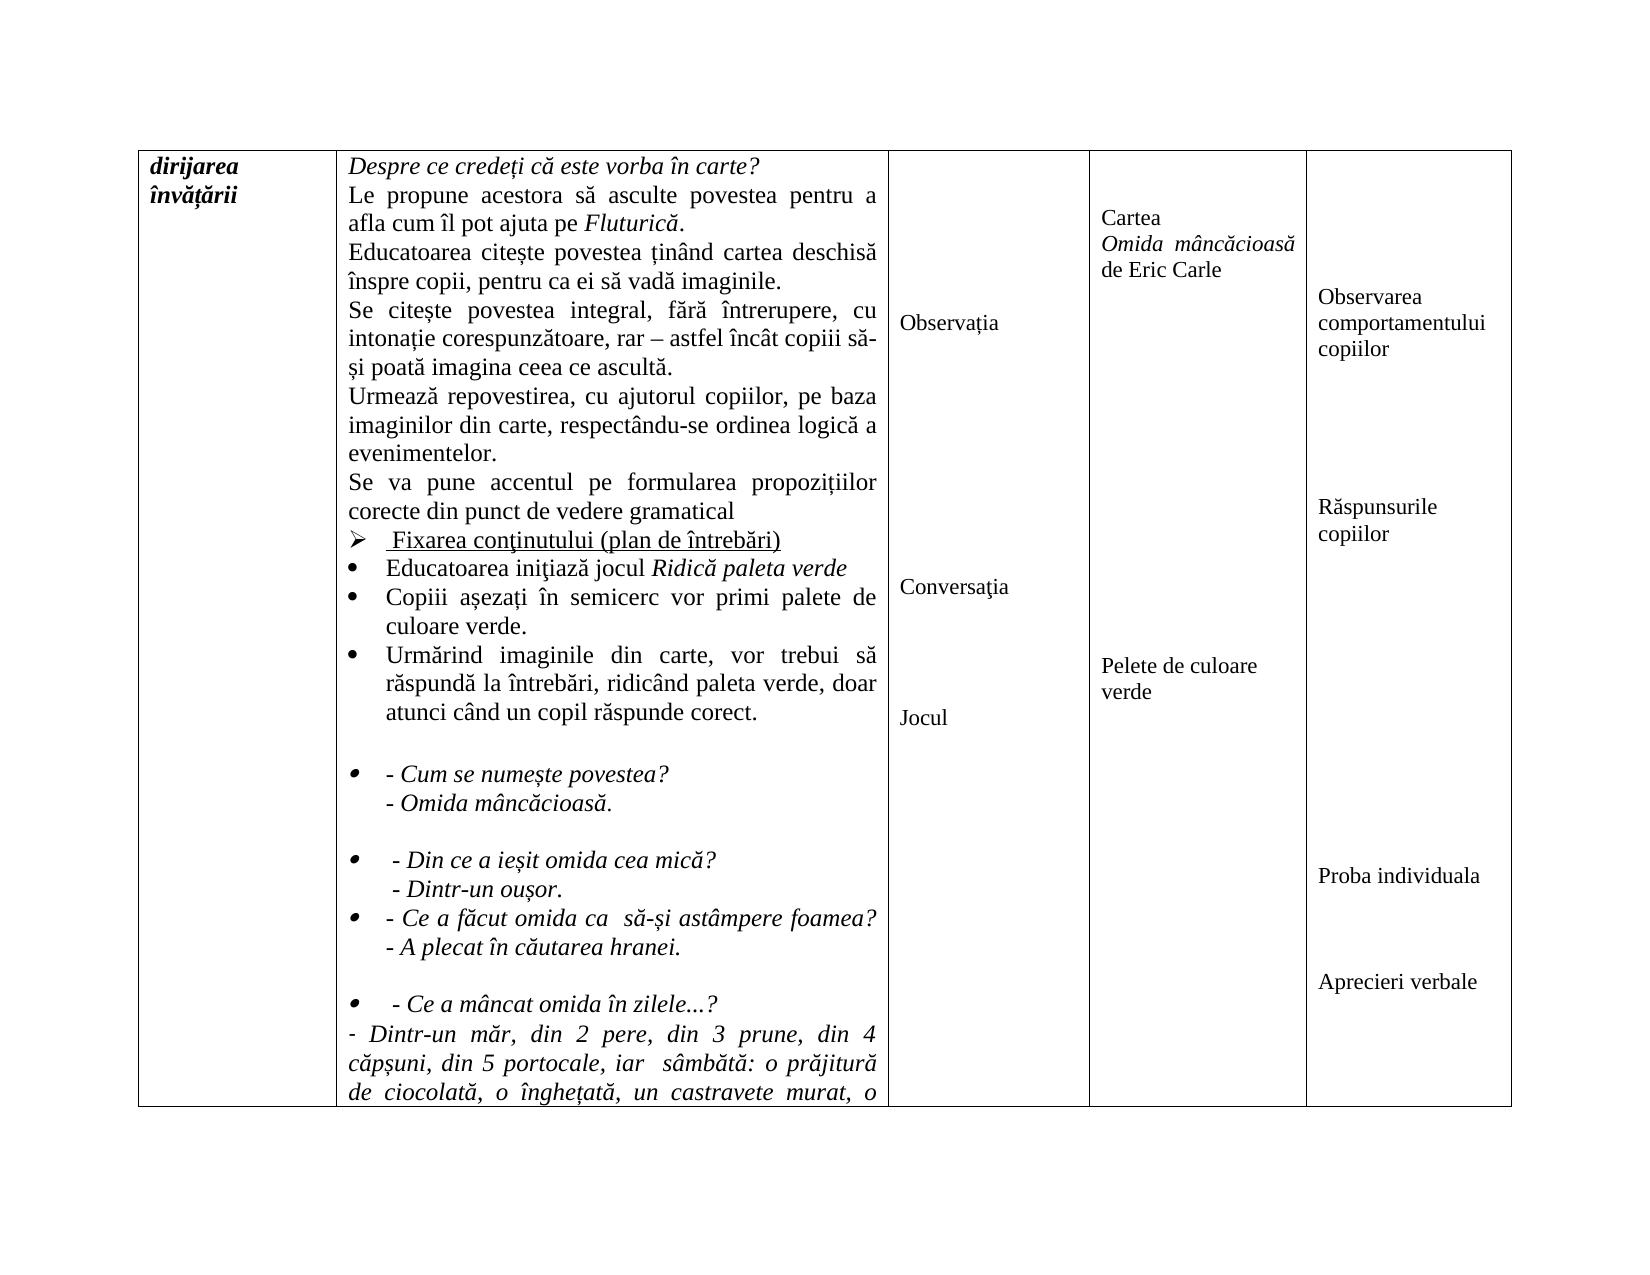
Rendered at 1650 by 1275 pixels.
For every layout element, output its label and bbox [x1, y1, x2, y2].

table_cell [1090, 151, 1306, 1106]
table_cell [139, 151, 336, 1106]
table_cell [889, 151, 1089, 1106]
table_cell [1307, 151, 1511, 1106]
table_cell [337, 151, 888, 1106]
